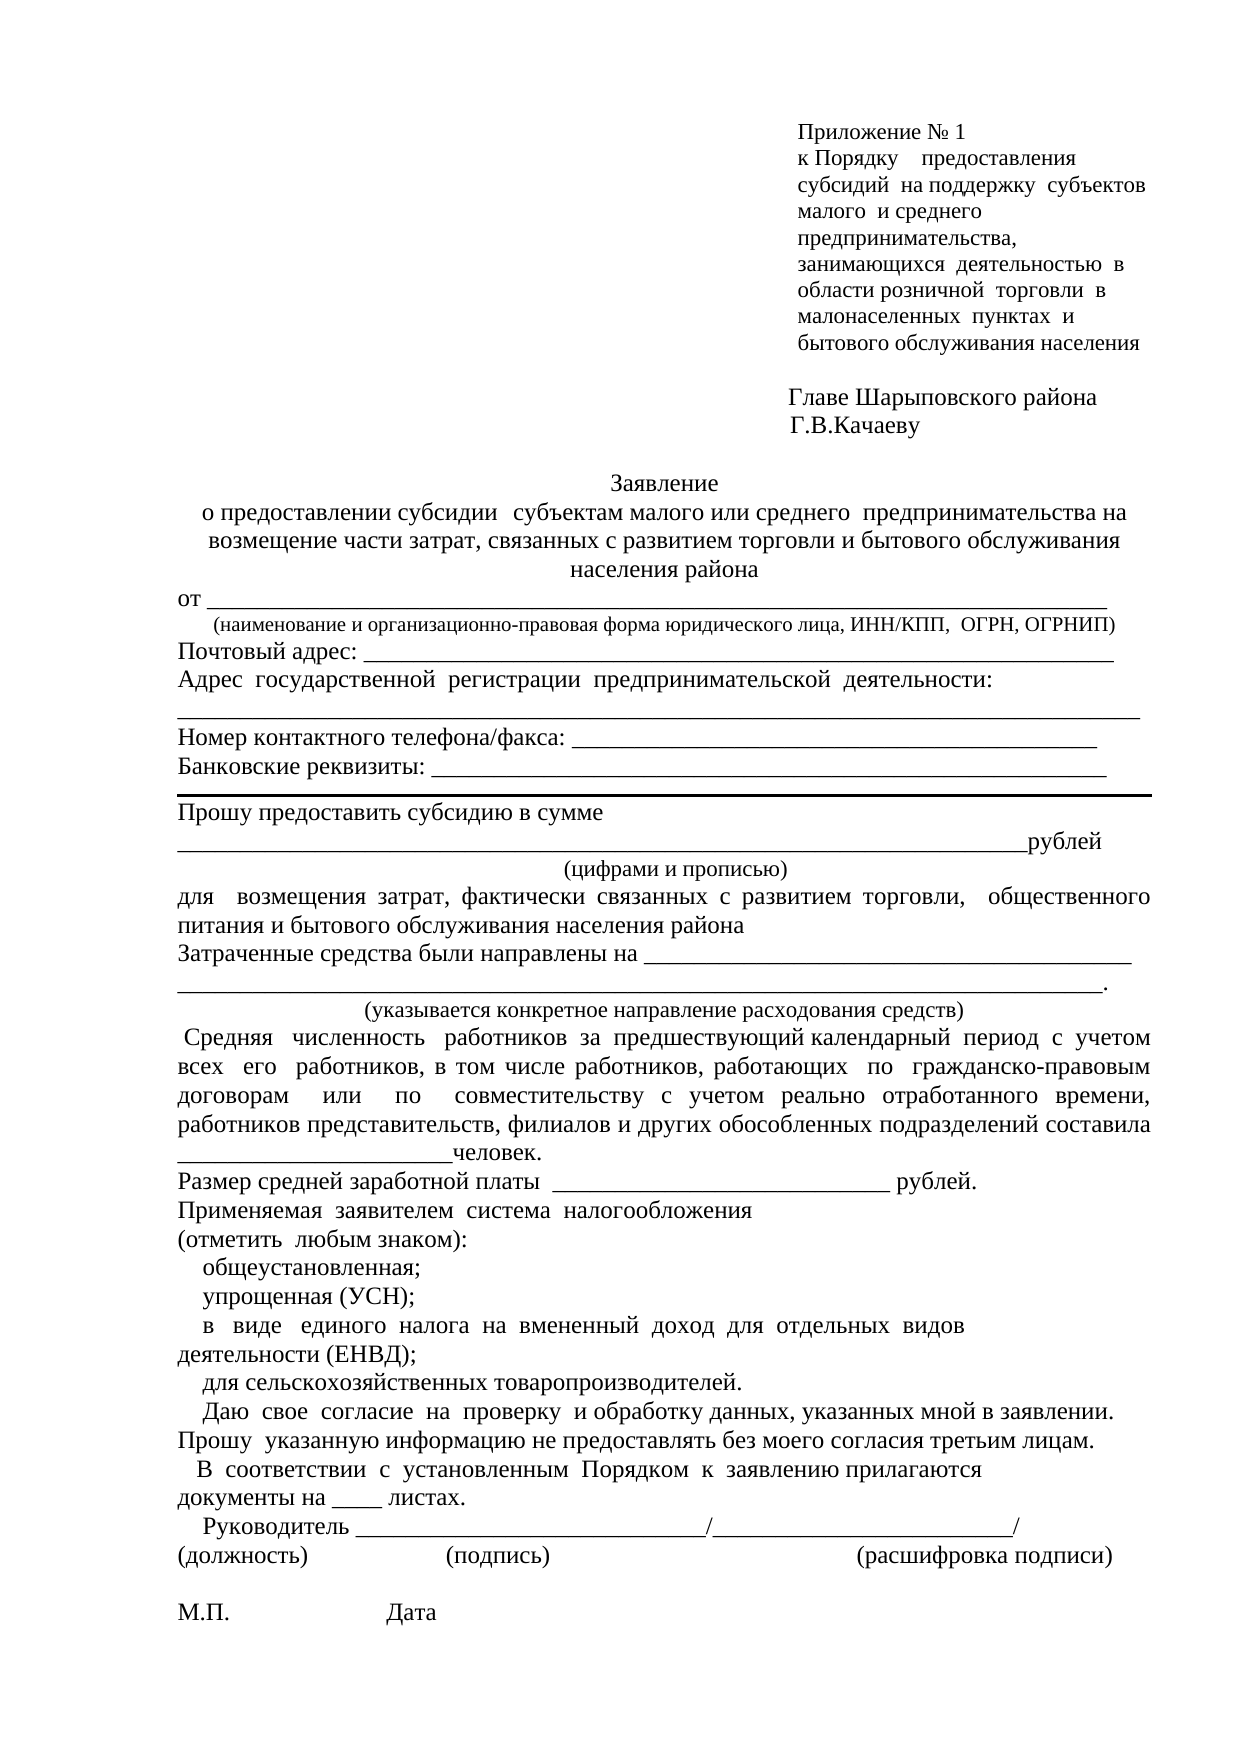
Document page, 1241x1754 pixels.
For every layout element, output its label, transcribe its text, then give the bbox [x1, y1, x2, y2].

text в виде единого налога на вмененный доход для отдельных видов [177, 1310, 1152, 1339]
text Номер контактного телефона/факса: __________________________________________ Банковские реквизиты: ______________________________________________________ [177, 722, 1152, 794]
text Главе Шарыповского района [177, 382, 1152, 410]
text В соответствии с установленным Порядком к заявлению прилагаются [177, 1454, 1152, 1482]
text __________________________________________________________________________. [177, 967, 1152, 996]
text Г.В.Качаеву [177, 410, 1152, 439]
text М.П. Дата [177, 1597, 1152, 1626]
text о предоставлении субсидии субъектам малого или среднего предпринимательства на возмещение части затрат, связанных с развитием торговли и бытового обслуживания населения района [177, 497, 1152, 583]
text (должность) (подпись) (расшифровка подписи) [177, 1540, 1152, 1569]
text Прошу предоставить субсидию в сумме [177, 797, 1152, 826]
text Руководитель ____________________________/________________________/ [177, 1511, 1152, 1540]
text Почтовый адрес: ____________________________________________________________ [177, 636, 1152, 664]
text Приложение № 1 [797, 118, 1152, 144]
text Затраченные средства были направлены на _______________________________________ [177, 938, 1152, 967]
text ____________________________________________________________________рублей [177, 826, 1152, 855]
text Применяемая заявителем система налогообложения [177, 1195, 1152, 1224]
text (наименование и организационно-правовая форма юридического лица, ИНН/КПП, ОГРН, ОГРНИП) [177, 612, 1152, 636]
text упрощенная (УСН); [177, 1281, 1152, 1310]
text (отметить любым знаком): [177, 1224, 1152, 1252]
text общеустановленная; [177, 1252, 1152, 1281]
text Размер средней заработной платы ___________________________ рублей. [177, 1166, 1152, 1195]
text Адрес государственной регистрации предпринимательской деятельности: _____________________________________________________________________________ [177, 664, 1152, 722]
text к Порядку предоставления субсидий на поддержку субъектов малого и среднего предпринимательства, занимающихся деятельностью в области розничной торговли в малонаселенных пунктах и бытового обслуживания населения [797, 144, 1152, 355]
text для сельскохозяйственных товаропроизводителей. [177, 1367, 1152, 1396]
text деятельности (ЕНВД); [177, 1339, 1152, 1367]
text от ________________________________________________________________________ [177, 583, 1152, 612]
text (цифрами и прописью) [177, 855, 1152, 881]
text (указывается конкретное направление расходования средств) [177, 996, 1152, 1022]
text Заявление [177, 468, 1152, 497]
text Средняя численность работников за предшествующий календарный период с учетом всех его работников, в том числе работников, работающих по гражданско-правовым договорам или по совместительству с учетом реально отработанного времени, работников представительств, филиалов и других обособленных подразделений составила ______________________человек. [177, 1022, 1152, 1166]
text Даю свое согласие на проверку и обработку данных, указанных мной в заявлении. Прошу указанную информацию не предоставлять без моего согласия третьим лицам. [177, 1396, 1152, 1454]
text документы на ____ листах. [177, 1482, 1152, 1511]
text для возмещения затрат, фактически связанных с развитием торговли, общественного питания и бытового обслуживания населения района [177, 881, 1152, 938]
